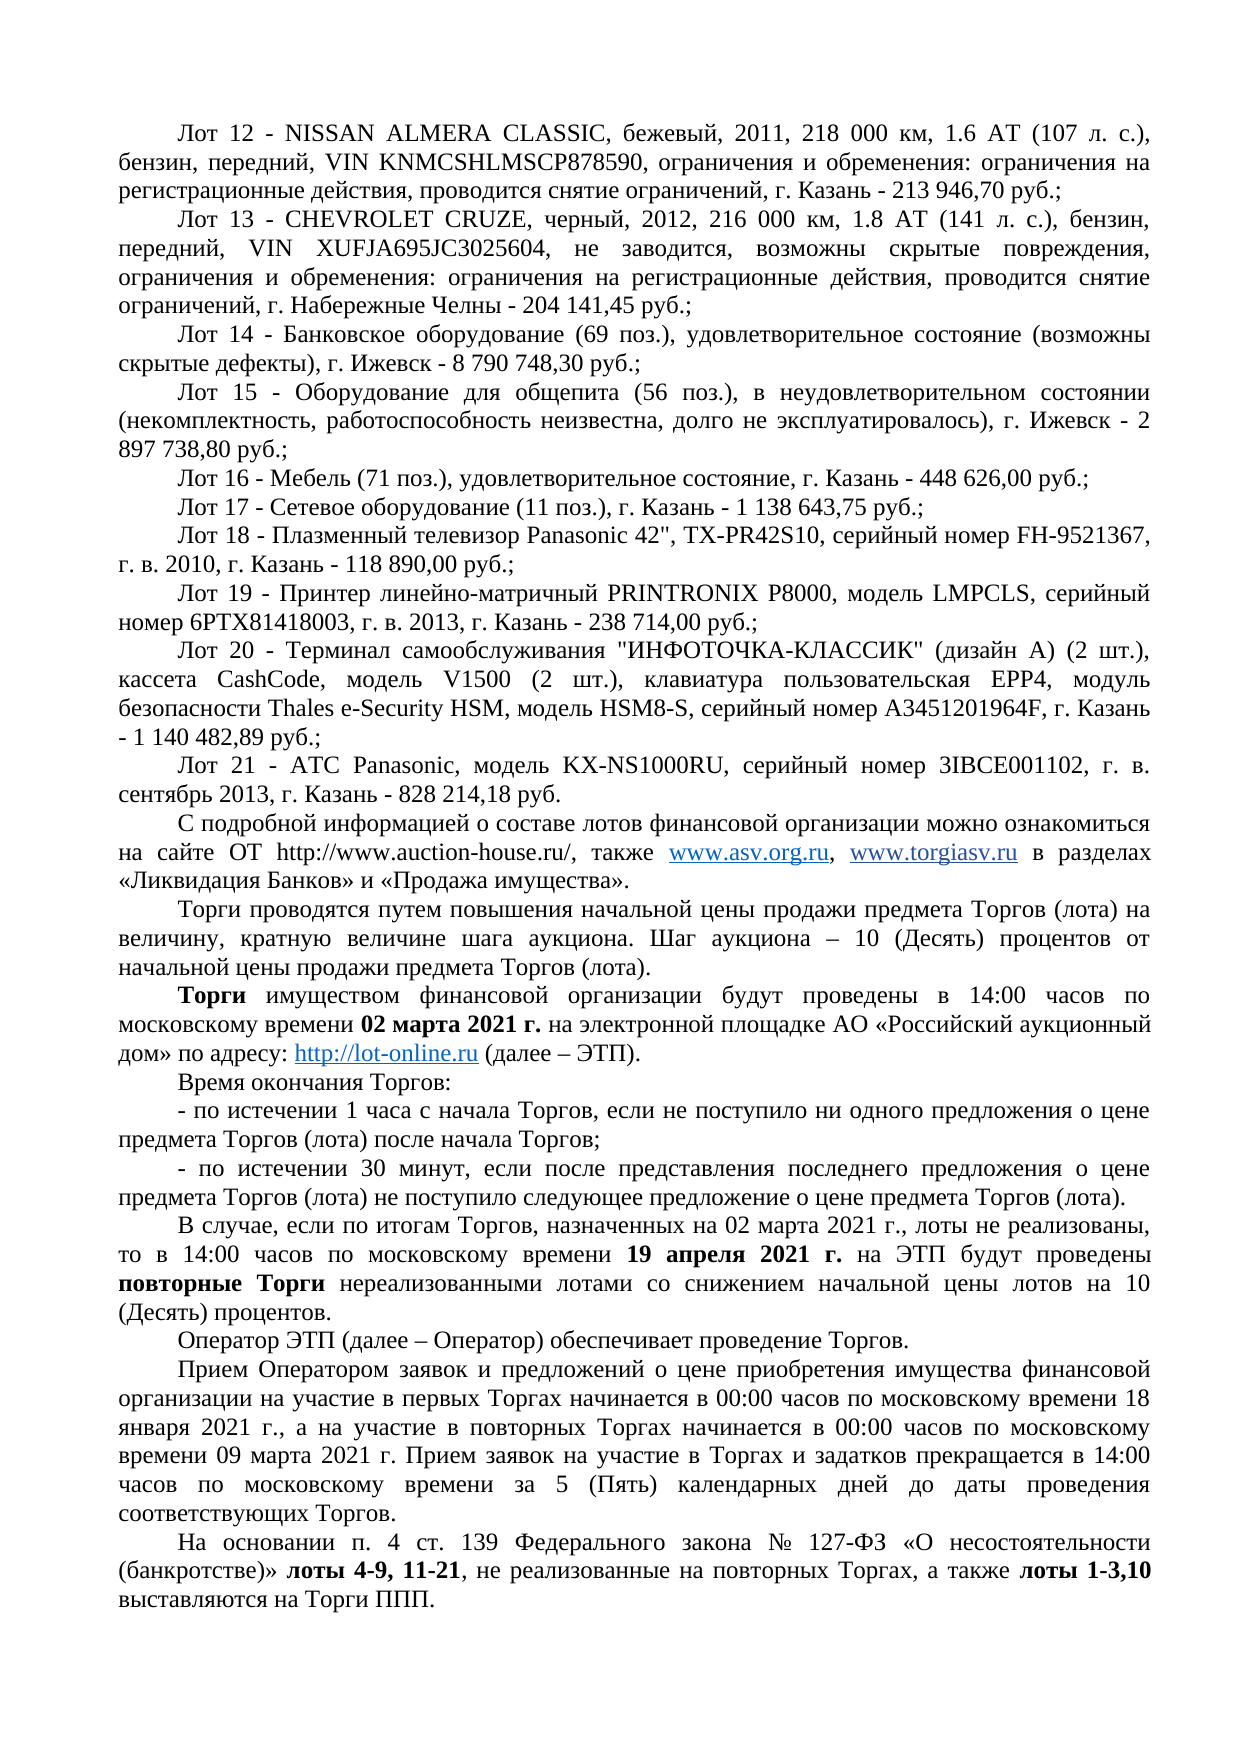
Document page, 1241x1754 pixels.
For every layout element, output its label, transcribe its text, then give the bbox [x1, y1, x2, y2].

text Лот 16 - Мебель (71 поз.), удовлетворительное состояние, г. Казань - 448 626,00 руб.; [118, 463, 1151, 492]
text Время окончания Торгов: [118, 1067, 1151, 1096]
text На основании п. 4 ст. 139 Федерального закона № 127-ФЗ «О несостоятельности (банкротстве)» лоты 4-9, 11-21, не реализованные на повторных Торгах, а также лоты 1-3,10 выставляются на Торги ППП. [118, 1527, 1151, 1613]
text Торги проводятся путем повышения начальной цены продажи предмета Торгов (лота) на величину, кратную величине шага аукциона. Шаг аукциона – 10 (Десять) процентов от начальной цены продажи предмета Торгов (лота). [118, 894, 1151, 981]
text - по истечении 1 часа с начала Торгов, если не поступило ни одного предложения о цене предмета Торгов (лота) после начала Торгов; [118, 1096, 1151, 1153]
text Лот 15 - Оборудование для общепита (56 поз.), в неудовлетворительном состоянии (некомплектность, работоспособность неизвестна, долго не эксплуатировалось), г. Ижевск - 2 897 738,80 руб.; [118, 377, 1151, 463]
text Лот 19 - Принтер линейно-матричный PRINTRONIX P8000, модель LMPCLS, серийный номер 6PTX81418003, г. в. 2013, г. Казань - 238 714,00 руб.; [118, 578, 1151, 636]
text Лот 13 - CHEVROLET CRUZE, черный, 2012, 216 000 км, 1.8 АТ (141 л. с.), бензин, передний, VIN XUFJA695JC3025604, не заводится, возможны скрытые повреждения, ограничения и обременения: ограничения на регистрационные действия, проводится снятие ограничений, г. Набережные Челны - 204 141,45 руб.; [118, 204, 1151, 319]
text Прием Оператором заявок и предложений о цене приобретения имущества финансовой организации на участие в первых Торгах начинается в 00:00 часов по московскому времени 18 января 2021 г., а на участие в повторных Торгах начинается в 00:00 часов по московскому времени 09 марта 2021 г. Прием заявок на участие в Торгах и задатков прекращается в 14:00 часов по московскому времени за 5 (Пять) календарных дней до даты проведения соответствующих Торгов. [118, 1354, 1151, 1527]
text - по истечении 30 минут, если после представления последнего предложения о цене предмета Торгов (лота) не поступило следующее предложение о цене предмета Торгов (лота). [118, 1153, 1151, 1211]
text В случае, если по итогам Торгов, назначенных на 02 марта 2021 г., лоты не реализованы, то в 14:00 часов по московскому времени 19 апреля 2021 г. на ЭТП будут проведены повторные Торги нереализованными лотами со снижением начальной цены лотов на 10 (Десять) процентов. [118, 1211, 1151, 1326]
text С подробной информацией о составе лотов финансовой организации можно ознакомиться на сайте ОТ http://www.auction-house.ru/, также www.asv.org.ru, www.torgiasv.ru в разделах «Ликвидация Банков» и «Продажа имущества». [118, 808, 1151, 894]
text Лот 17 - Сетевое оборудование (11 поз.), г. Казань - 1 138 643,75 руб.; [118, 492, 1151, 521]
text Лот 12 - NISSAN ALMERA CLASSIC, бежевый, 2011, 218 000 км, 1.6 АТ (107 л. с.), бензин, передний, VIN KNMCSHLMSCP878590, ограничения и обременения: ограничения на регистрационные действия, проводится снятие ограничений, г. Казань - 213 946,70 руб.; [118, 118, 1151, 204]
text Лот 14 - Банковское оборудование (69 поз.), удовлетворительное состояние (возможны скрытые дефекты), г. Ижевск - 8 790 748,30 руб.; [118, 319, 1151, 377]
text Лот 20 - Терминал самообслуживания "ИНФОТОЧКА-КЛАССИК" (дизайн А) (2 шт.), кассета CashCode, модель V1500 (2 шт.), клавиатура пользовательская ЕРР4, модуль безопасности Thales e-Security HSM, модель HSM8-S, серийный номер A3451201964F, г. Казань - 1 140 482,89 руб.; [118, 636, 1151, 751]
text Лот 21 - АТС Panasonic, модель KX-NS1000RU, серийный номер 3IBCE001102, г. в. сентябрь 2013, г. Казань - 828 214,18 руб. [118, 751, 1151, 808]
text Торги имуществом финансовой организации будут проведены в 14:00 часов по московскому времени 02 марта 2021 г. на электронной площадке АО «Российский аукционный дом» по адресу: http://lot-online.ru (далее – ЭТП). [118, 981, 1151, 1067]
text Оператор ЭТП (далее – Оператор) обеспечивает проведение Торгов. [118, 1326, 1151, 1354]
text Лот 18 - Плазменный телевизор Panasonic 42", TX-PR42S10, серийный номер FH-9521367, г. в. 2010, г. Казань - 118 890,00 руб.; [118, 521, 1151, 578]
